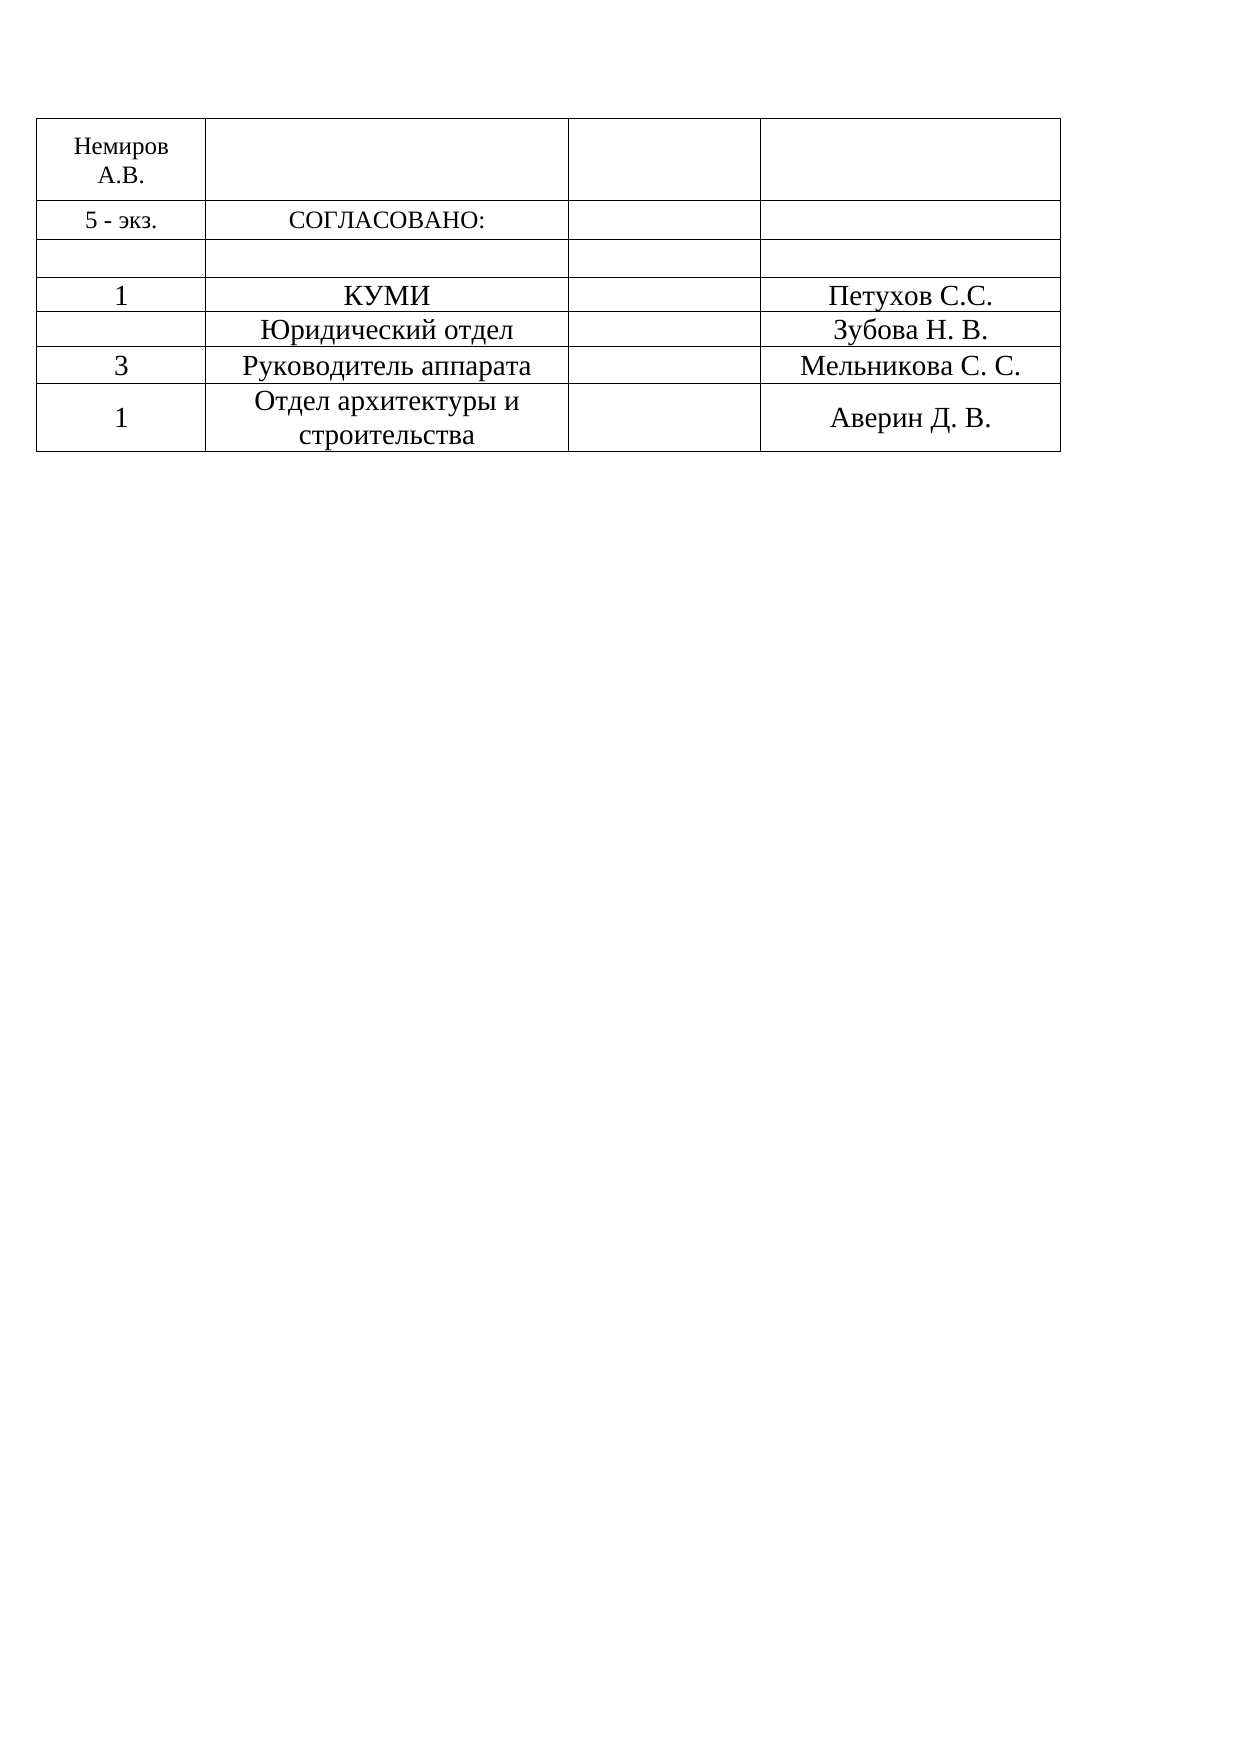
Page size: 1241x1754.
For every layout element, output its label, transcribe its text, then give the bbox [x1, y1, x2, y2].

table_header [206, 119, 568, 200]
table_cell [569, 278, 760, 311]
table_cell [569, 347, 760, 382]
table_cell [569, 240, 760, 277]
table_cell [37, 312, 205, 346]
table_cell 5 - экз. [37, 201, 205, 238]
table_cell 3 [37, 347, 205, 382]
table_cell Отдел архитектуры и строительства [206, 384, 568, 451]
table_header [569, 119, 760, 200]
table_cell [569, 312, 760, 346]
table_cell [761, 240, 1060, 277]
table_cell 1 [37, 384, 205, 451]
table_cell Руководитель аппарата [206, 347, 568, 382]
table_cell [206, 240, 568, 277]
table_header Немиров А.В. [37, 119, 205, 200]
table_cell СОГЛАСОВАНО: [206, 201, 568, 238]
table_cell [569, 201, 760, 238]
table_cell [37, 240, 205, 277]
table_cell Юридический отдел [206, 312, 568, 346]
table_cell Мельникова С. С. [761, 347, 1060, 382]
table_header [761, 119, 1060, 200]
table_cell 1 [37, 278, 205, 311]
table_cell [569, 384, 760, 451]
table_cell КУМИ [206, 278, 568, 311]
table_cell Зубова Н. В. [761, 312, 1060, 346]
table_cell Петухов С.С. [761, 278, 1060, 311]
table_cell [761, 201, 1060, 238]
table_cell Аверин Д. В. [761, 384, 1060, 451]
